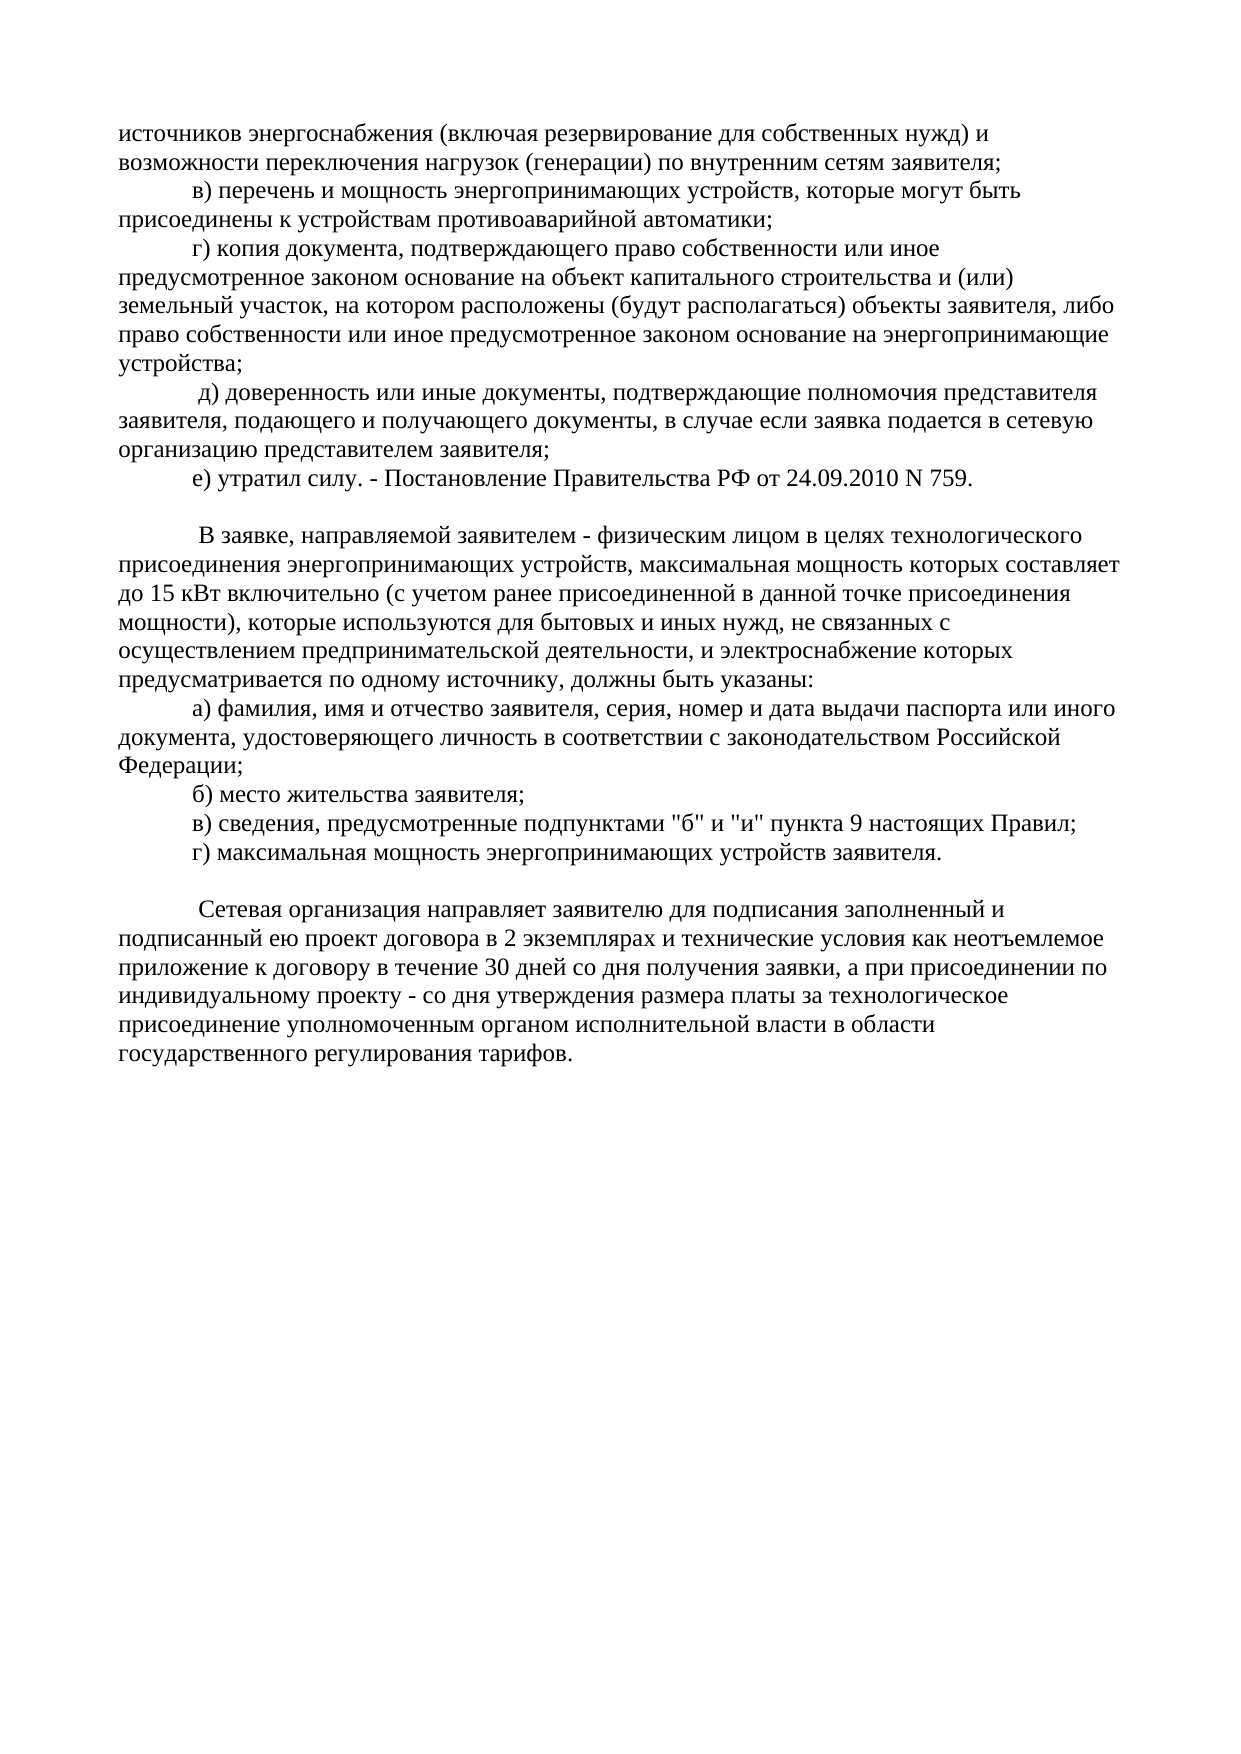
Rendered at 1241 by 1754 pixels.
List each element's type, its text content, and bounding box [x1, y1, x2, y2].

text г) копия документа, подтверждающего право собственности или иное предусмотренное законом основание на объект капитального строительства и (или) земельный участок, на котором расположены (будут располагаться) объекты заявителя, либо право собственности или иное предусмотренное законом основание на энергопринимающие устройства; [118, 233, 1122, 377]
text б) место жительства заявителя; [118, 779, 1122, 808]
text В заявке, направляемой заявителем - физическим лицом в целях технологического присоединения энергопринимающих устройств, максимальная мощность которых составляет до 15 кВт включительно (с учетом ранее присоединенной в данной точке присоединения мощности), которые используются для бытовых и иных нужд, не связанных с осуществлением предпринимательской деятельности, и электроснабжение которых предусматривается по одному источнику, должны быть указаны: [118, 521, 1122, 693]
text а) фамилия, имя и отчество заявителя, серия, номер и дата выдачи паспорта или иного документа, удостоверяющего личность в соответствии с законодательством Российской Федерации; [118, 693, 1122, 779]
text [118, 118, 1122, 176]
text е) утратил силу. - Постановление Правительства РФ от 24.09.2010 N 759. [118, 463, 1122, 492]
text д) доверенность или иные документы, подтверждающие полномочия представителя заявителя, подающего и получающего документы, в случае если заявка подается в сетевую организацию представителем заявителя; [118, 377, 1122, 463]
text г) максимальная мощность энергопринимающих устройств заявителя. [118, 837, 1122, 866]
text Сетевая организация направляет заявителю для подписания заполненный и подписанный ею проект договора в 2 экземплярах и технические условия как неотъемлемое приложение к договору в течение 30 дней со дня получения заявки, а при присоединении по индивидуальному проекту - со дня утверждения размера платы за технологическое присоединение уполномоченным органом исполнительной власти в области государственного регулирования тарифов. [118, 894, 1122, 1067]
text в) сведения, предусмотренные подпунктами "б" и "и" пункта 9 настоящих Правил; [118, 808, 1122, 837]
text в) перечень и мощность энергопринимающих устройств, которые могут быть присоединены к устройствам противоаварийной автоматики; [118, 176, 1122, 233]
